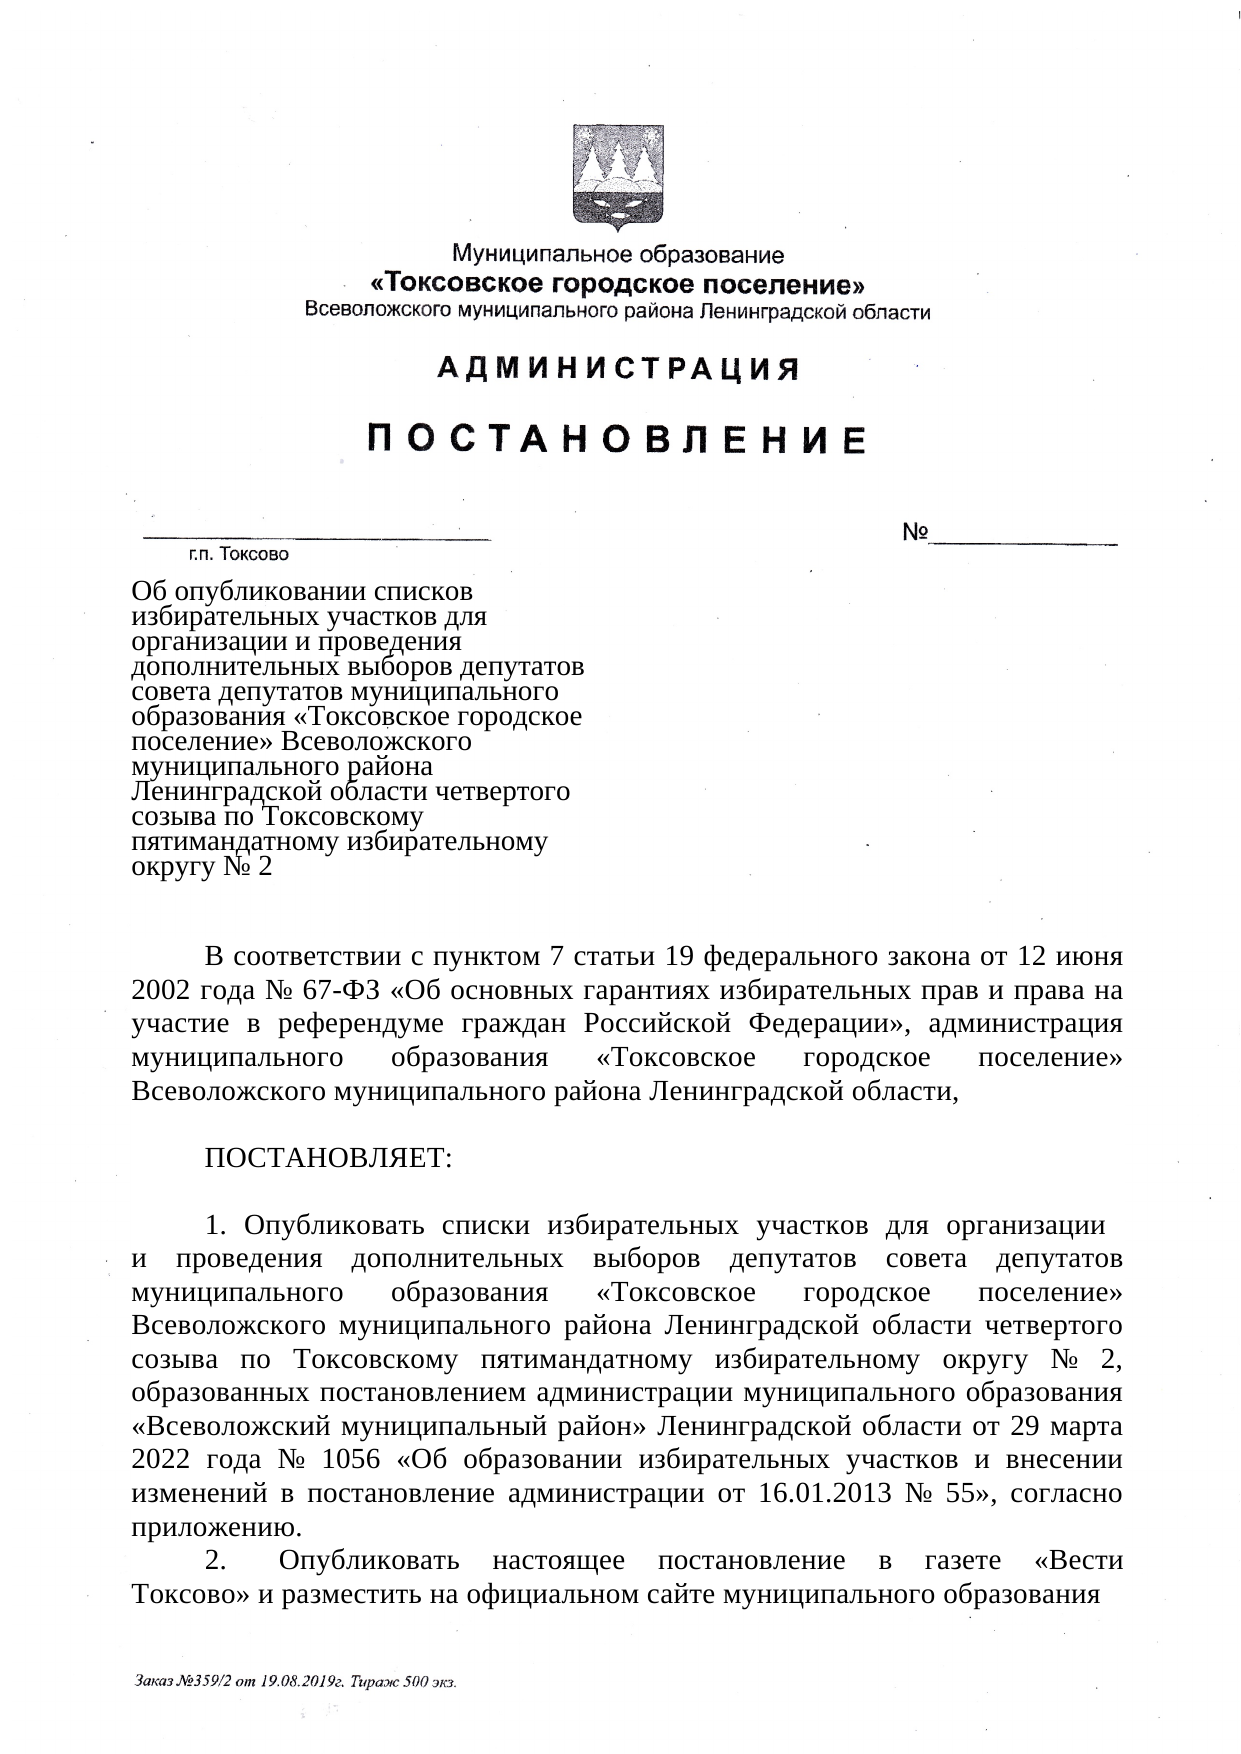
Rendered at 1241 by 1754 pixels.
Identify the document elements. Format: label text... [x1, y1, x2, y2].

text 2. Опубликовать настоящее постановление в газете «Вести Токсово» и разместить на официальном сайте муниципального образования [131, 1542, 1125, 1609]
text ПОСТАНОВЛЯЕТ: [131, 1140, 1125, 1173]
text 1. Опубликовать списки избирательных участков для организации и проведения дополнительных выборов депутатов совета депутатов муниципального образования «Токсовское городское поселение» Всеволожского муниципального района Ленинградской области четвертого созыва по Токсовскому пятимандатному избирательному округу № 2, образованных постановлением администрации муниципального образования «Всеволожский муниципальный район» Ленинградской области от 29 марта 2022 года № 1056 «Об образовании избирательных участков и внесении изменений в постановление администрации от 16.01.2013 № 55», согласно приложению. [131, 1207, 1125, 1542]
table_header Об опубликовании списков избирательных участков для организации и проведения дополнительных выборов депутатов совета депутатов муниципального образования «Токсовское городское поселение» Всеволожского муниципального района Ленинградской области четвертого созыва по Токсовскому пятимандатному избирательному округу № 2 [120, 555, 607, 938]
text В соответствии с пунктом 7 статьи 19 федерального закона от 12 июня 2002 года № 67-ФЗ «Об основных гарантиях избирательных прав и права на участие в референдуме граждан Российской Федерации», администрация муниципального образования «Токсовское городское поселение» Всеволожского муниципального района Ленинградской области, [131, 938, 1125, 1106]
table_header [607, 555, 1093, 938]
picture [11, 11, 1241, 1754]
